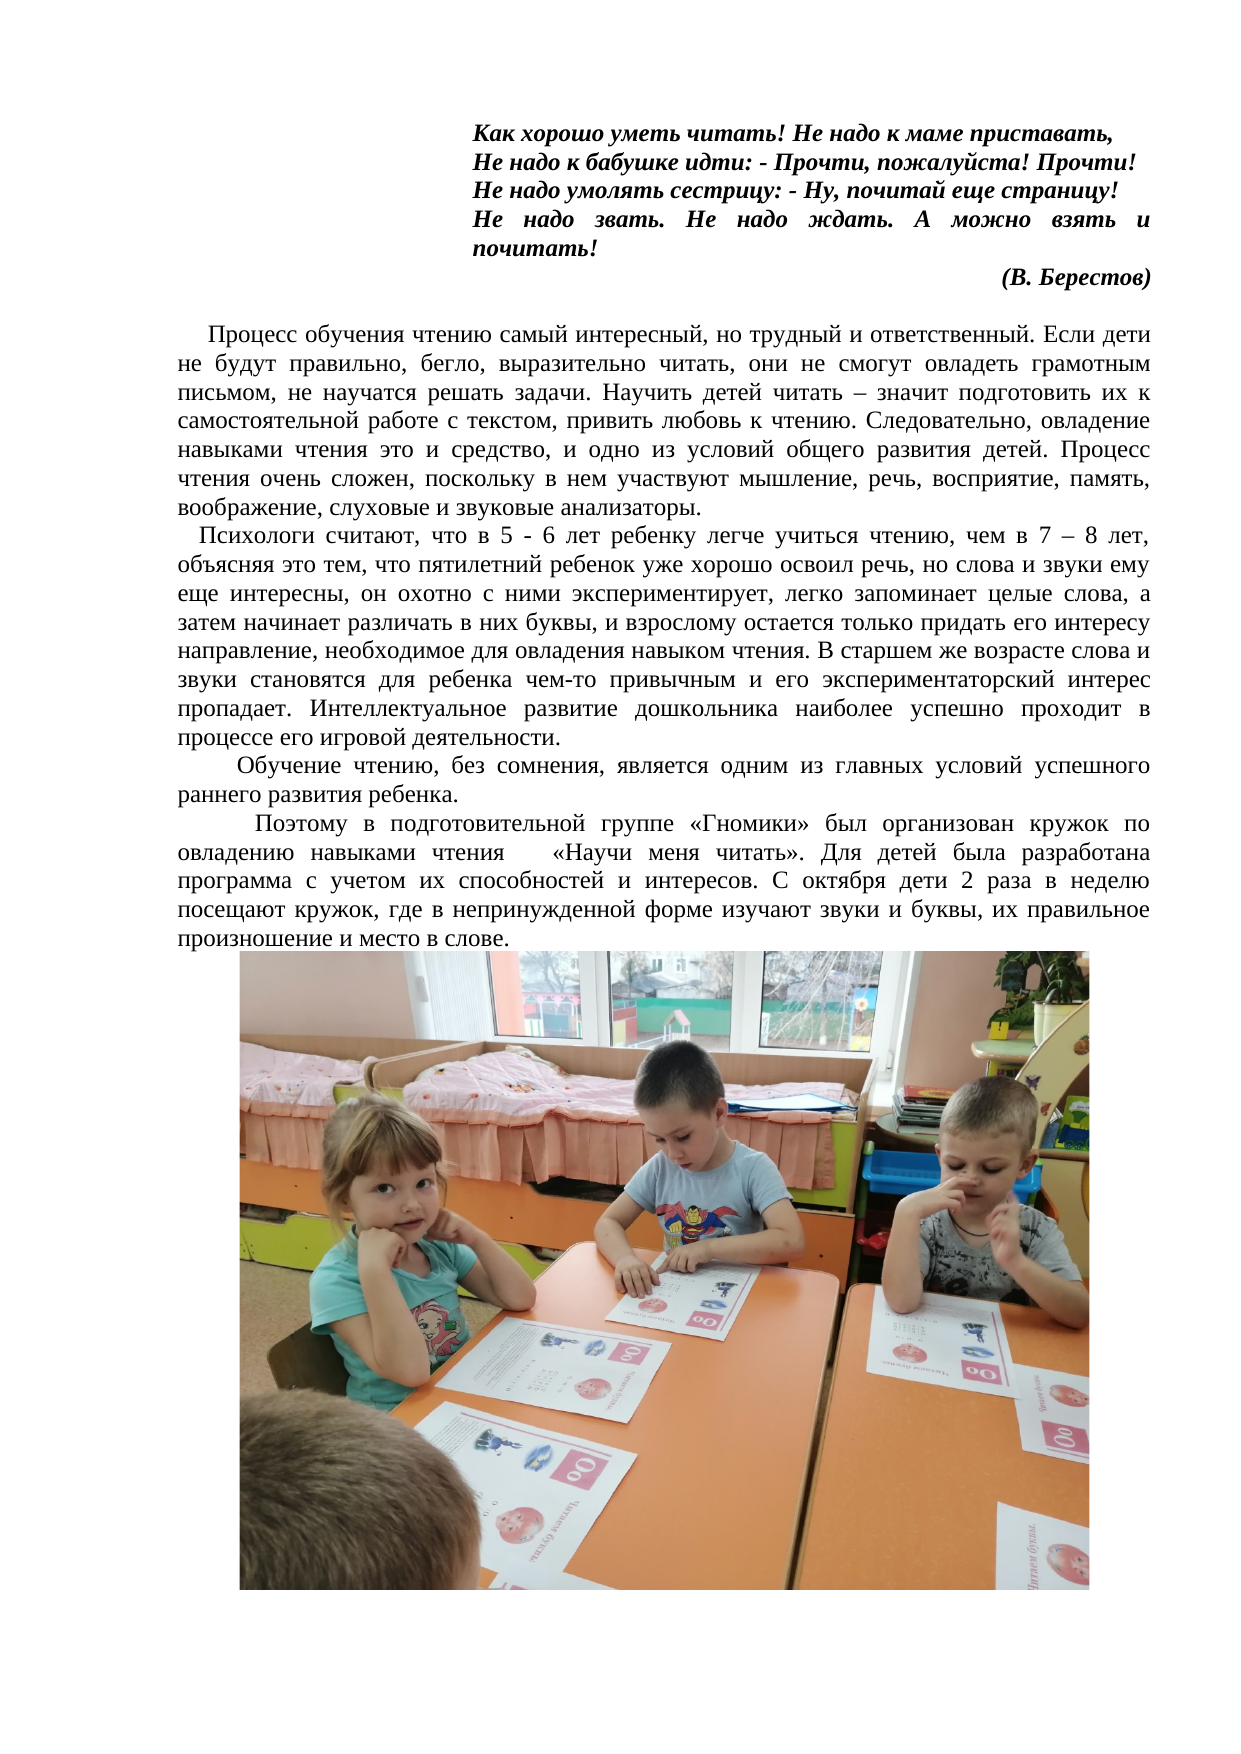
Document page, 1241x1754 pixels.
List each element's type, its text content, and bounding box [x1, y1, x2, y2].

text Не надо к бабушке идти: - Прочти, пожалуйста! Прочти! [472, 147, 1152, 176]
text Не надо звать. Не надо ждать. А можно взять и почитать! [472, 204, 1152, 262]
text (В. Берестов) [472, 262, 1152, 291]
text Как хорошо уметь читать! Не надо к маме приставать, [472, 118, 1152, 147]
text Психологи считают, что в 5 - 6 лет ребенку легче учиться чтению, чем в 7 – 8 лет, объясняя это тем, что пятилетний ребенок уже хорошо освоил речь, но слова и звуки ему еще интересны, он охотно с ними экспериментирует, легко запоминает целые слова, а затем начинает различать в них буквы, и взрослому остается только придать его интересу направление, необходимое для овладения навыком чтения. В старшем же возрасте слова и звуки становятся для ребенка чем-то привычным и его экспериментаторский интерес пропадает. Интеллектуальное развитие дошкольника наиболее успешно проходит в процессе его игровой деятельности. [177, 521, 1152, 751]
text Поэтому в подготовительной группе «Гномики» был организован кружок по овладению навыками чтения «Научи меня читать». Для детей была разработана программа с учетом их способностей и интересов. С октября дети 2 раза в неделю посещают кружок, где в непринужденной форме изучают звуки и буквы, их правильное произношение и место в слове. [177, 808, 1152, 952]
text Не надо умолять сестрицу: - Ну, почитай еще страницу! [472, 176, 1152, 204]
text Обучение чтению, без сомнения, является одним из главных условий успешного раннего развития ребенка. [177, 751, 1152, 808]
picture [239, 951, 1090, 1590]
text Процесс обучения чтению самый интересный, но трудный и ответственный. Если дети не будут правильно, бегло, выразительно читать, они не смогут овладеть грамотным письмом, не научатся решать задачи. Научить детей читать – значит подготовить их к самостоятельной работе с текстом, привить любовь к чтению. Следовательно, овладение навыками чтения это и средство, и одно из условий общего развития детей. Процесс чтения очень сложен, поскольку в нем участвуют мышление, речь, восприятие, память, воображение, слуховые и звуковые анализаторы. [177, 319, 1152, 521]
